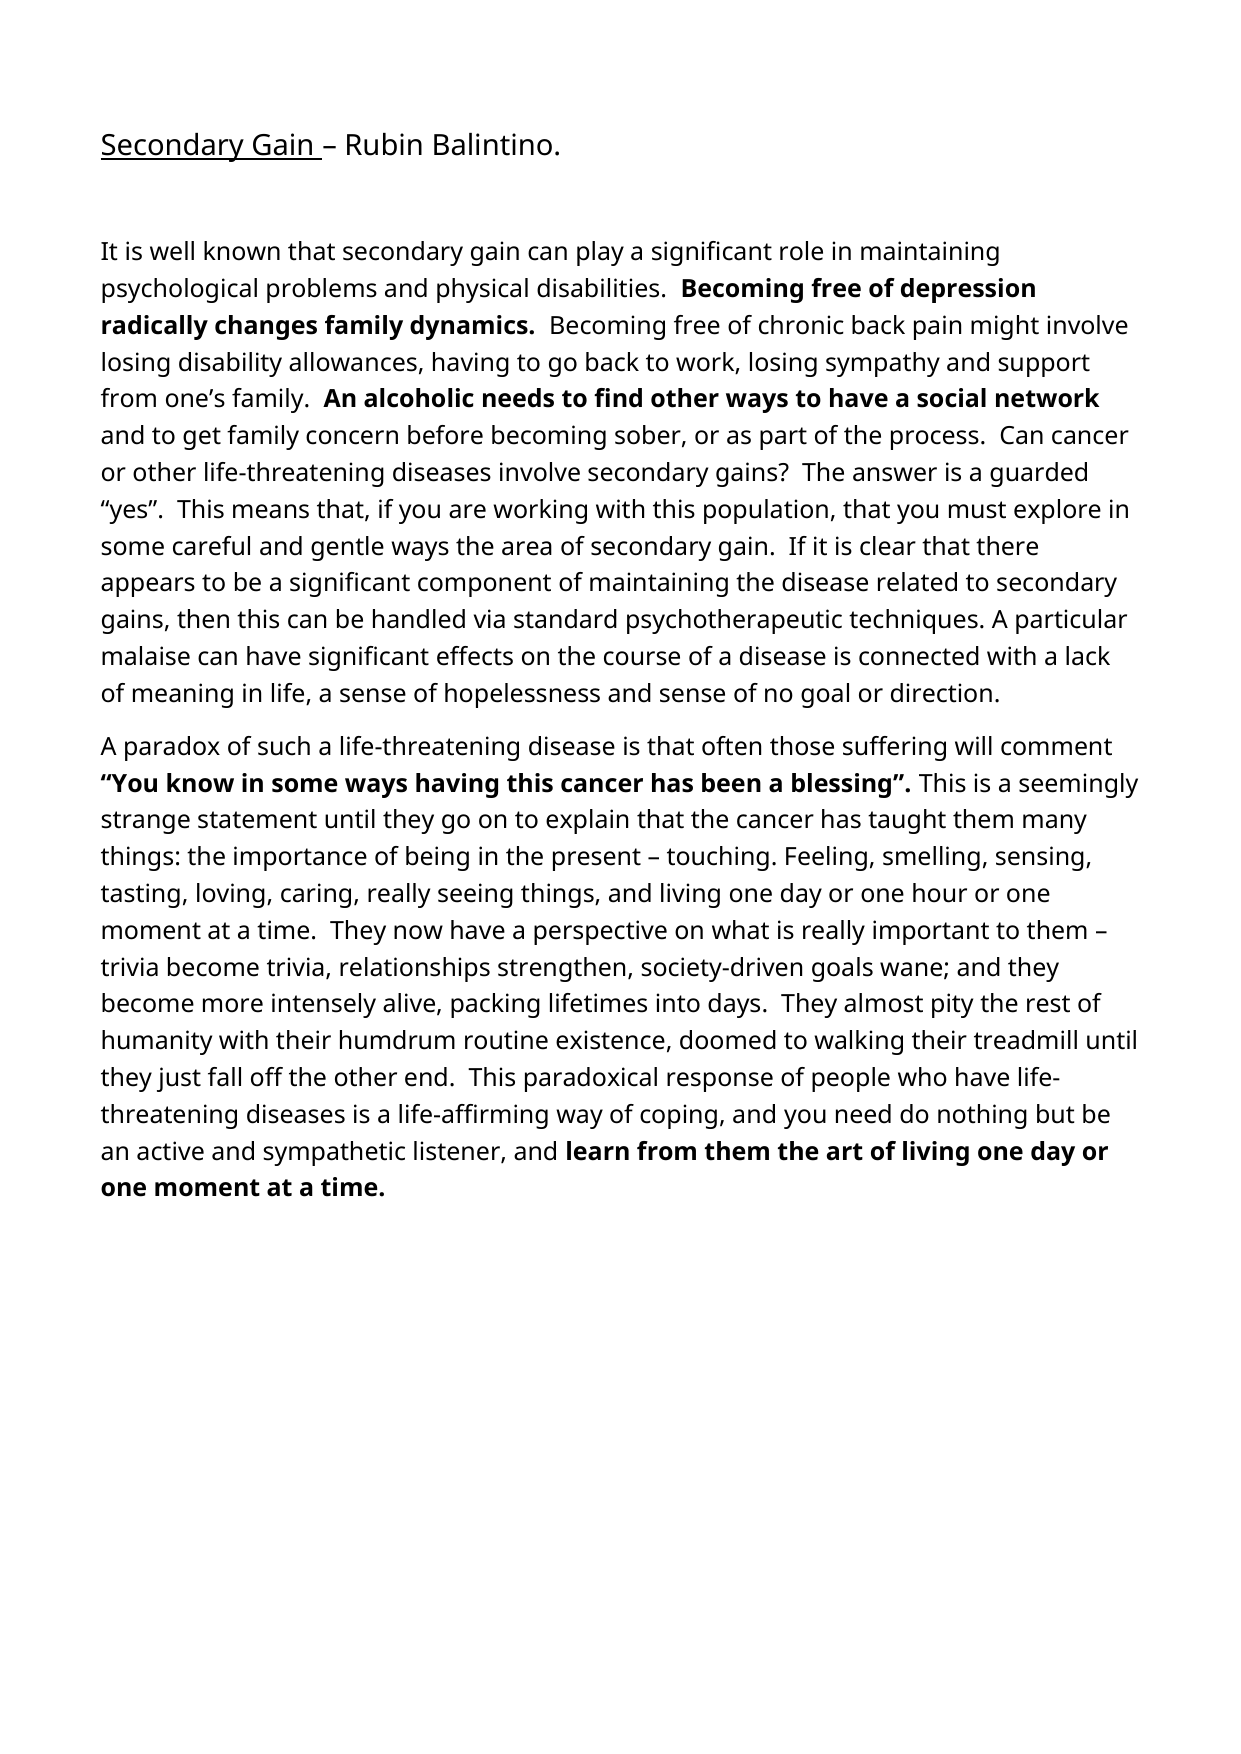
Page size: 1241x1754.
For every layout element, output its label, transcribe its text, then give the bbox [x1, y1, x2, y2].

text A paradox of such a life-threatening disease is that often those suffering will comment “You know in some ways having this cancer has been a blessing”. This is a seemingly strange statement until they go on to explain that the cancer has taught them many things: the importance of being in the present – touching. Feeling, smelling, sensing, tasting, loving, caring, really seeing things, and living one day or one hour or one moment at a time. They now have a perspective on what is really important to them – trivia become trivia, relationships strengthen, society-driven goals wane; and they become more intensely alive, packing lifetimes into days. They almost pity the rest of humanity with their humdrum routine existence, doomed to walking their treadmill until they just fall off the other end. This paradoxical response of people who have life-threatening diseases is a life-affirming way of coping, and you need do nothing but be an active and sympathetic listener, and learn from them the art of living one day or one moment at a time. [100, 729, 1140, 1204]
text It is well known that secondary gain can play a significant role in maintaining psychological problems and physical disabilities. Becoming free of depression radically changes family dynamics. Becoming free of chronic back pain might involve losing disability allowances, having to go back to work, losing sympathy and support from one’s family. An alcoholic needs to find other ways to have a social network and to get family concern before becoming sober, or as part of the process. Can cancer or other life-threatening diseases involve secondary gains? The answer is a guarded “yes”. This means that, if you are working with this population, that you must explore in some careful and gentle ways the area of secondary gain. If it is clear that there appears to be a significant component of maintaining the disease related to secondary gains, then this can be handled via standard psychotherapeutic techniques. A particular malaise can have significant effects on the course of a disease is connected with a lack of meaning in life, a sense of hopelessness and sense of no goal or direction. [100, 234, 1140, 709]
text Secondary Gain – Rubin Balintino. [100, 124, 1140, 164]
